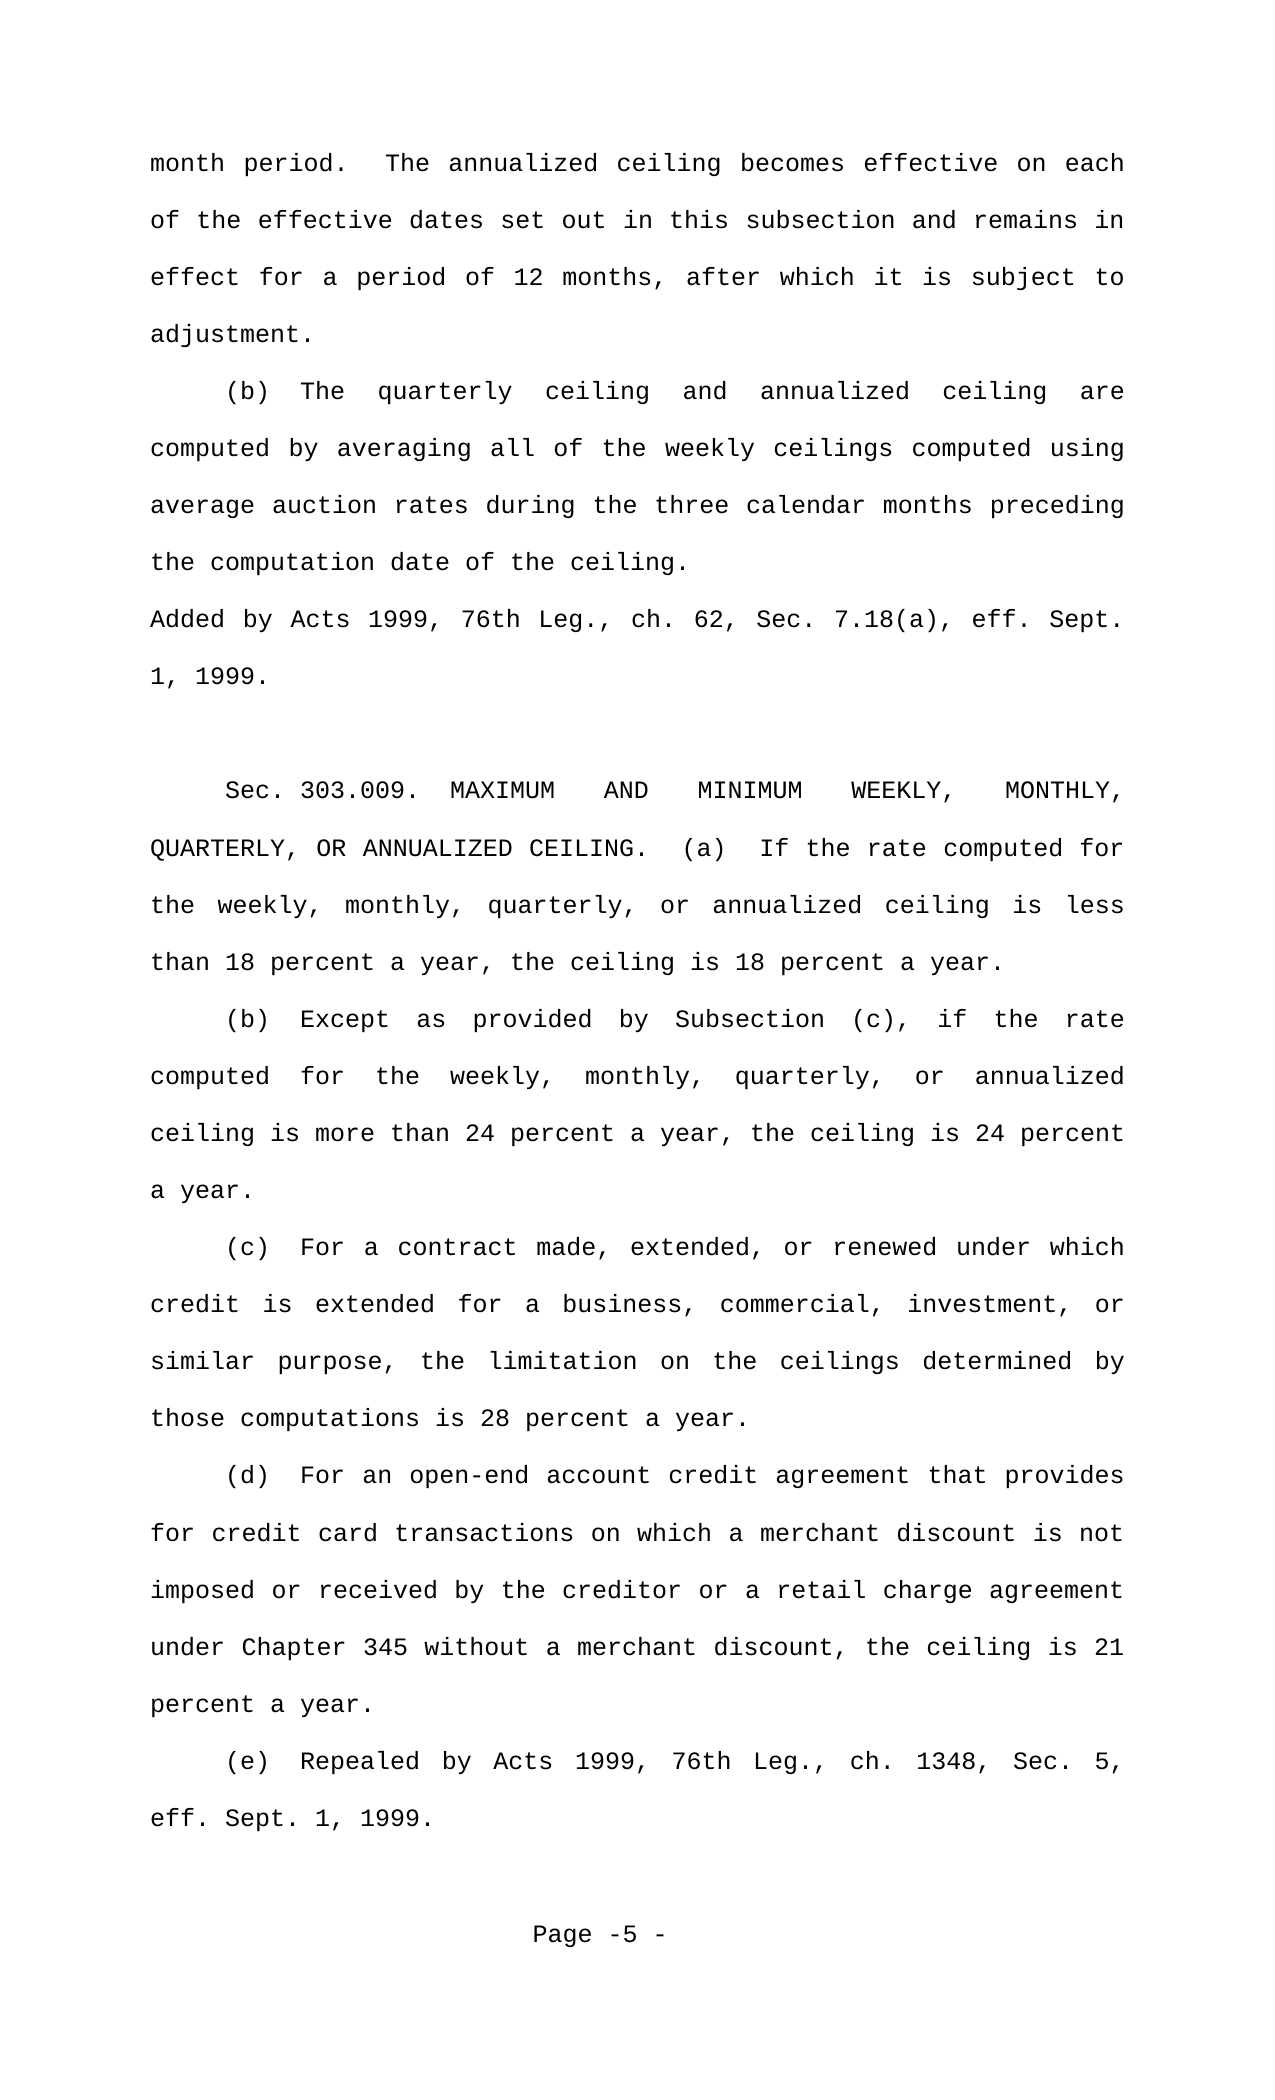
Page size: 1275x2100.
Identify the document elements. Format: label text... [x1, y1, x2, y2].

text Added by Acts 1999, 76th Leg., ch. 62, Sec. 7.18(a), eff. Sept. 1, 1999. [150, 607, 1125, 692]
text (e) Repealed by Acts 1999, 76th Leg., ch. 1348, Sec. 5, eff. Sept. 1, 1999. [150, 1748, 1125, 1834]
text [150, 150, 1125, 350]
text (b) Except as provided by Subsection (c), if the rate computed for the weekly, monthly, quarterly, or annualized ceiling is more than 24 percent a year, the ceiling is 24 percent a year. [150, 1006, 1125, 1206]
text Sec. 303.009. MAXIMUM AND MINIMUM WEEKLY, MONTHLY, QUARTERLY, OR ANNUALIZED CEILING. (a) If the rate computed for the weekly, monthly, quarterly, or annualized ceiling is less than 18 percent a year, the ceiling is 18 percent a year. [150, 778, 1125, 978]
text (b) The quarterly ceiling and annualized ceiling are computed by averaging all of the weekly ceilings computed using average auction rates during the three calendar months preceding the computation date of the ceiling. [150, 378, 1125, 578]
text (c) For a contract made, extended, or renewed under which credit is extended for a business, commercial, investment, or similar purpose, the limitation on the ceilings determined by those computations is 28 percent a year. [150, 1234, 1125, 1434]
text (d) For an open-end account credit agreement that provides for credit card transactions on which a merchant discount is not imposed or received by the creditor or a retail charge agreement under Chapter 345 without a merchant discount, the ceiling is 21 percent a year. [150, 1463, 1125, 1720]
